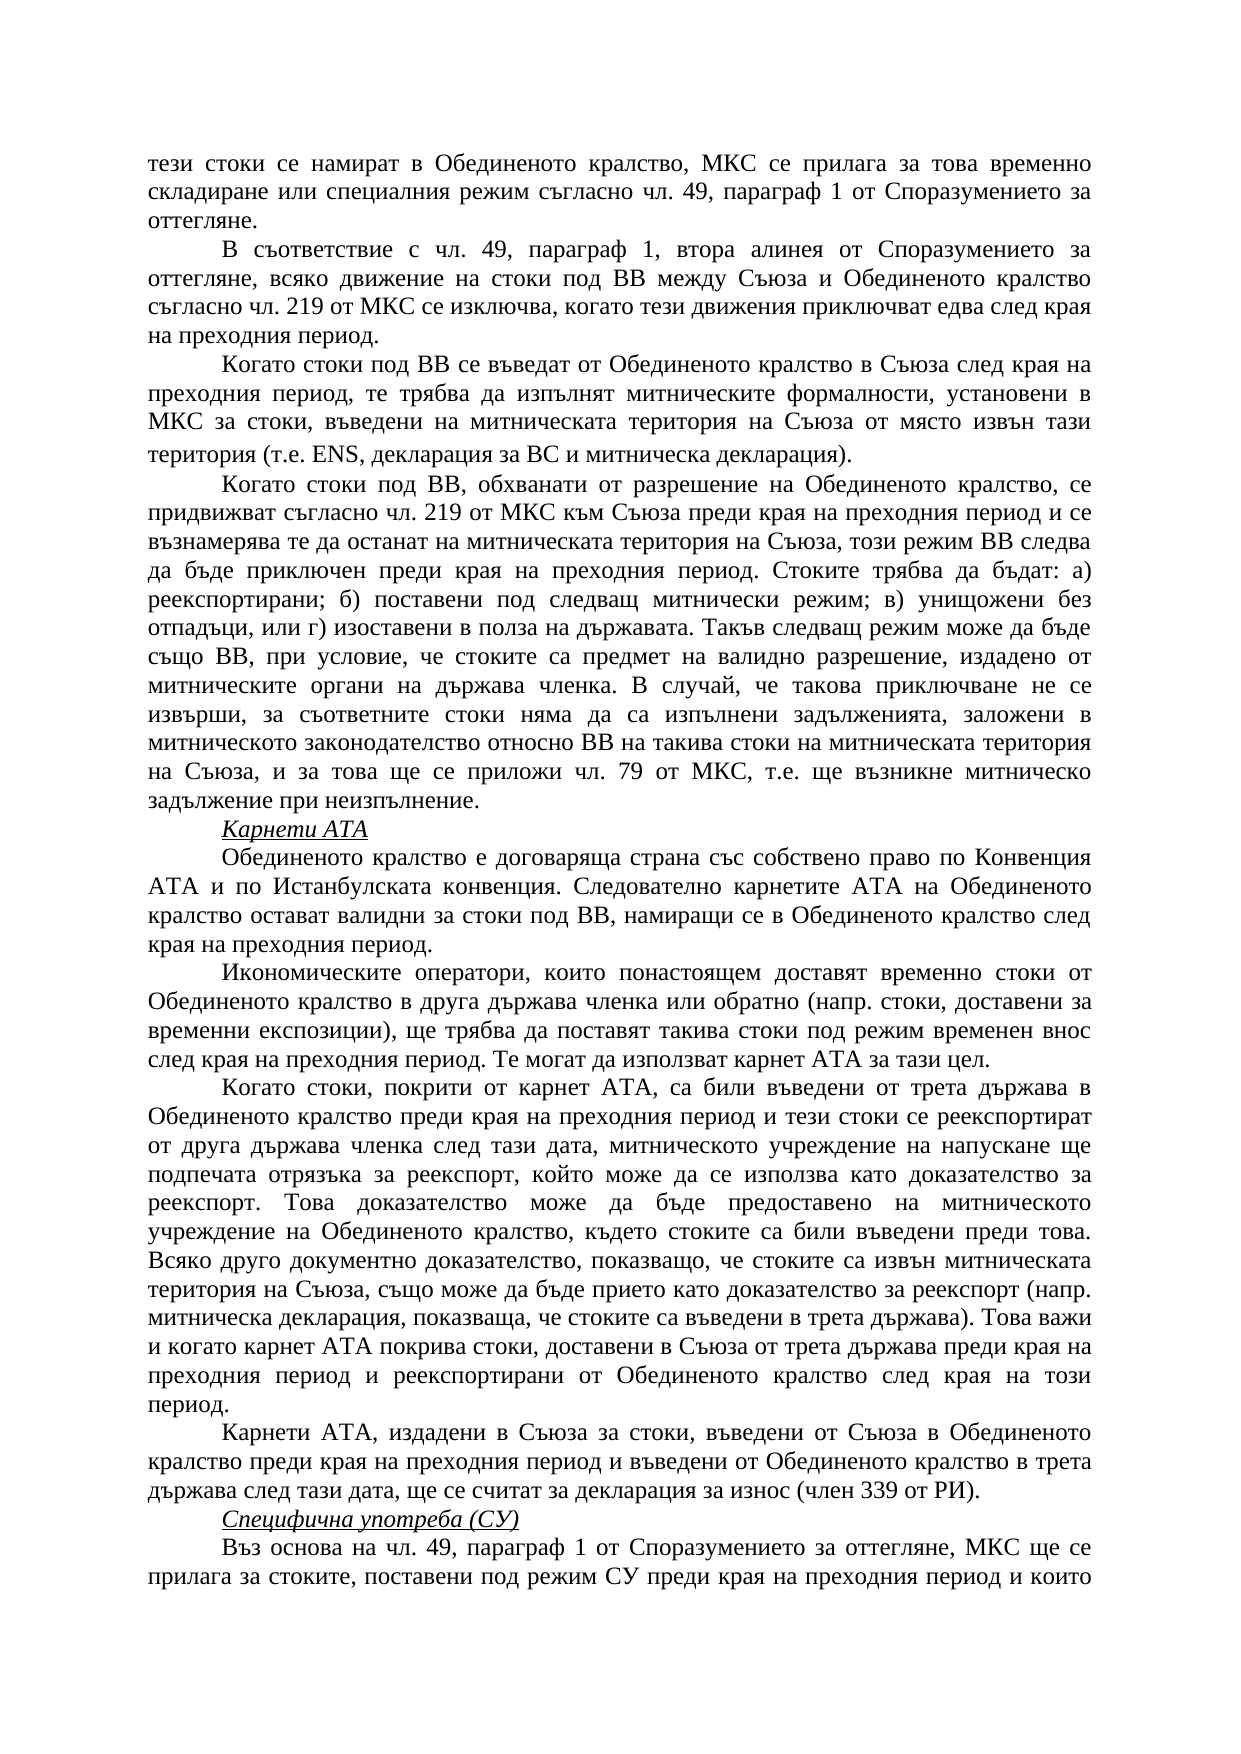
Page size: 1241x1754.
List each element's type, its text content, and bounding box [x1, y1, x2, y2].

text Обединеното кралство е договаряща страна със собствено право по Конвенция АТА и по Истанбулската конвенция. Следователно карнетите ATA на Обединеното кралство остават валидни за стоки под ВВ, намиращи се в Обединеното кралство след края на преходния период. [148, 842, 1093, 957]
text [148, 1532, 1093, 1590]
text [148, 148, 1093, 234]
text Карнети ATA [148, 814, 1093, 842]
text Специфична употреба (СУ) [221, 1504, 1093, 1532]
text Когато стоки под ВВ се въведат от Обединеното кралство в Съюза след края на преходния период, те трябва да изпълнят митническите формалности, установени в МКС за стоки, въведени на митническата територия на Съюза от място извън тази територия (т.е. ENS, декларация за ВС и митническа декларация). [148, 349, 1093, 469]
text В съответствие с чл. 49, параграф 1, втора алинея от Споразумението за оттегляне, всяко движение на стоки под ВВ между Съюза и Обединеното кралство съгласно чл. 219 от МКС се изключва, когато тези движения приключват едва след края на преходния период. [148, 234, 1093, 349]
text Когато стоки, покрити от карнет ATA, са били въведени от трета държава в Обединеното кралство преди края на преходния период и тези стоки се реекспортират от друга държава членка след тази дата, митническото учреждение на напускане ще подпечата отрязъка за реекспорт, който може да се използва като доказателство за реекспорт. Това доказателство може да бъде предоставено на митническото учреждение на Обединеното кралство, където стоките са били въведени преди това. Всяко друго документно доказателство, показващо, че стоките са извън митническата територия на Съюза, също може да бъде прието като доказателство за реекспорт (напр. митническа декларация, показваща, че стоките са въведени в трета държава). Това важи и когато карнет ATA покрива стоки, доставени в Съюза от трета държава преди края на преходния период и реекспортирани от Обединеното кралство след края на този период. [148, 1072, 1093, 1417]
text Карнети ATA, издадени в Съюза за стоки, въведени от Съюза в Обединеното кралство преди края на преходния период и въведени от Обединеното кралство в трета държава след тази дата, ще се считат за декларация за износ (член 339 от РИ). [148, 1417, 1093, 1504]
text Когато стоки под ВВ, обхванати от разрешение на Обединеното кралство, се придвижват съгласно чл. 219 от МКС към Съюза преди края на преходния период и се възнамерява те да останат на митническата територия на Съюза, този режим ВВ следва да бъде приключен преди края на преходния период. Стоките трябва да бъдат: а) реекспортирани; б) поставени под следващ митнически режим; в) унищожени без отпадъци, или г) изоставени в полза на държавата. Такъв следващ режим може да бъде също ВВ, при условие, че стоките са предмет на валидно разрешение, издадено от митническите органи на държава членка. В случай, че такова приключване не се извърши, за съответните стоки няма да са изпълнени задълженията, заложени в митническото законодателство относно ВВ на такива стоки на митническата територия на Съюза, и за това ще се приложи чл. 79 от МКС, т.е. ще възникне митническо задължение при неизпълнение. [148, 469, 1093, 814]
text Икономическите оператори, които понастоящем доставят временно стоки от Обединеното кралство в друга държава членка или обратно (напр. стоки, доставени за временни експозиции), ще трябва да поставят такива стоки под режим временен внос след края на преходния период. Те могат да използват карнет ATA за тази цел. [148, 957, 1093, 1072]
